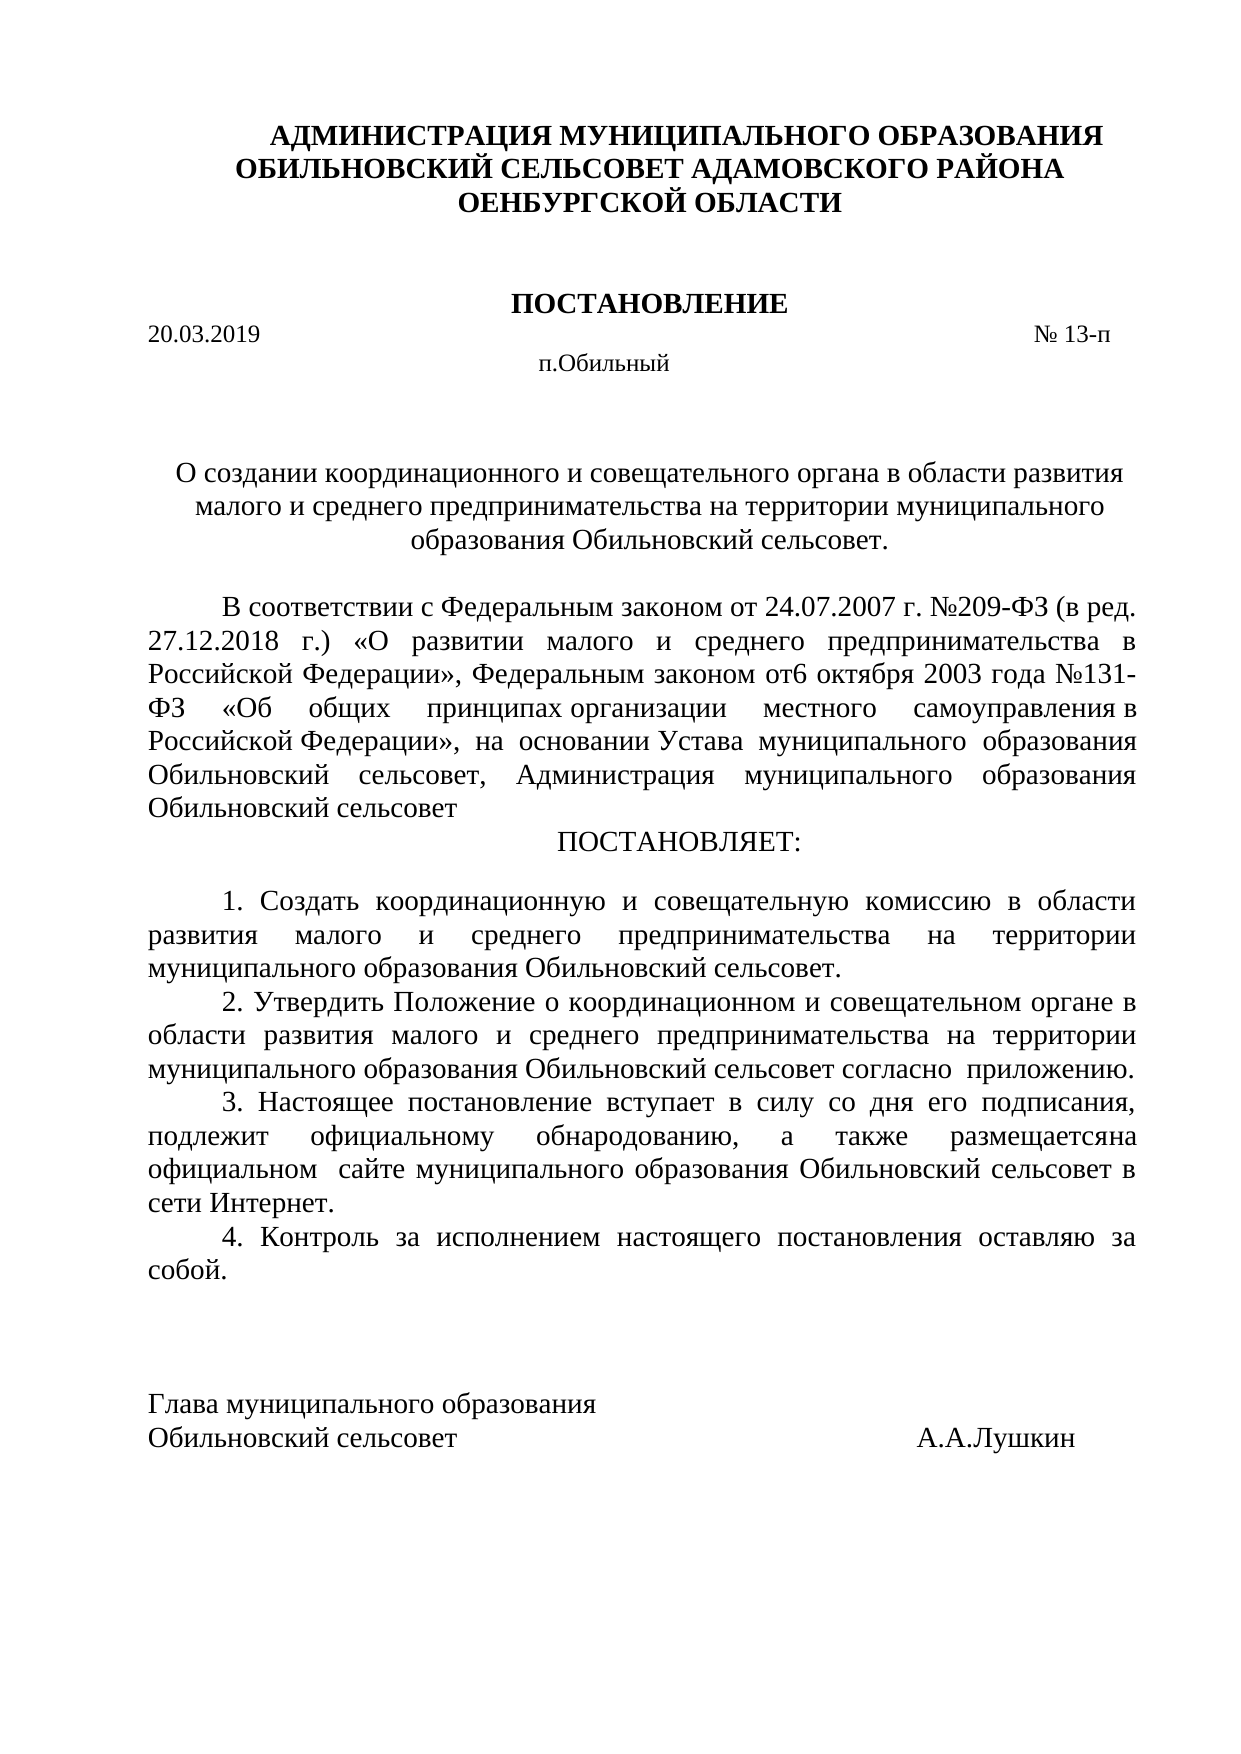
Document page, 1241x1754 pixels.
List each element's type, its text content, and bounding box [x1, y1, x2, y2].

text В соответствии с Федеральным законом от 24.07.2007 г. №209-ФЗ (в ред. 27.12.2018 г.) «О развитии малого и среднего предпринимательства в Российской Федерации», Федеральным законом от6 октября 2003 года №131-ФЗ «Об общих принципах организации местного самоуправления в Российской Федерации», на основании Устава муниципального образования Обильновский сельсовет, Администрация муниципального образования Обильновский сельсовет [148, 589, 1137, 824]
text 1. Создать координационную и совещательную комиссию в области развития малого и среднего предпринимательства на территории муниципального образования Обильновский сельсовет. [148, 883, 1137, 984]
text п.Обильный [148, 348, 1152, 377]
text 2. Утвердить Положение о координационном и совещательном органе в области развития малого и среднего предпринимательства на территории муниципального образования Обильновский сельсовет согласно приложению. [148, 984, 1137, 1084]
text ПОСТАНОВЛЯЕТ: [148, 824, 1137, 857]
text АДМИНИСТРАЦИЯ МУНИЦИПАЛЬНОГО ОБРАЗОВАНИЯ ОБИЛЬНОВСКИЙ СЕЛЬСОВЕТ АДАМОВСКОГО РАЙОНА ОЕНБУРГСКОЙ ОБЛАСТИ [148, 118, 1152, 219]
text 3. Настоящее постановление вступает в силу со дня его подписания, подлежит официальному обнародованию, а также размещаетсяна официальном сайте муниципального образования Обильновский сельсовет в сети Интернет. [148, 1084, 1137, 1219]
text 4. Контроль за исполнением настоящего постановления оставляю за собой. [148, 1219, 1137, 1286]
text ПОСТАНОВЛЕНИЕ [148, 286, 1152, 319]
text 20.03.2019 № 13-п [148, 319, 1152, 348]
text Обильновский сельсовет А.А.Лушкин [148, 1420, 1137, 1453]
text Глава муниципального образования [148, 1386, 1137, 1420]
text О создании координационного и совещательного органа в области развития малого и среднего предпринимательства на территории муниципального образования Обильновский сельсовет. [148, 455, 1152, 556]
